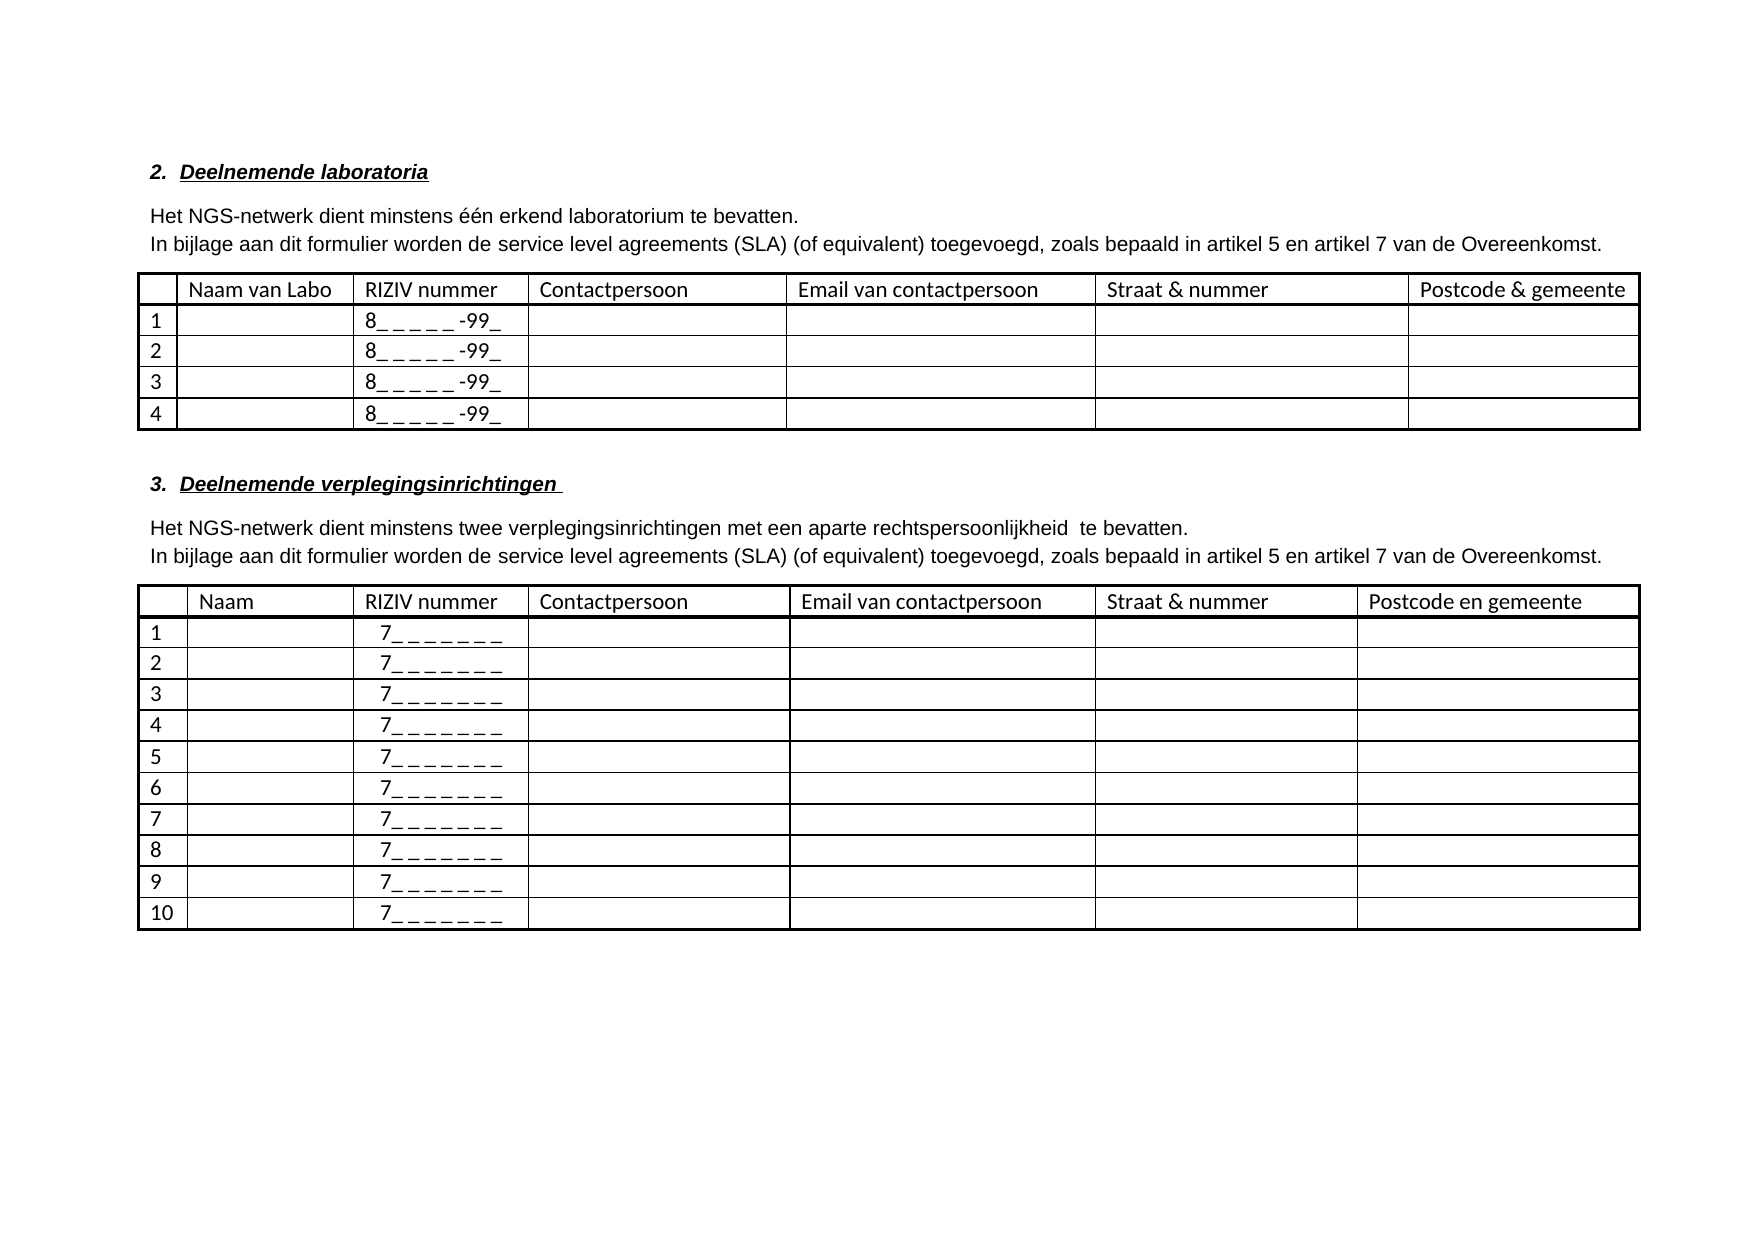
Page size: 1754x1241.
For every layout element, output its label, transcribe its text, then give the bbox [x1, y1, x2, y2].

table_cell 8_ _ _ _ _ -99_ [354, 367, 528, 397]
table_cell 7_ _ _ _ _ _ _ [354, 867, 528, 897]
table_cell [791, 836, 1095, 865]
table_cell [787, 399, 1095, 428]
table_cell [1096, 399, 1408, 428]
table_cell [529, 399, 786, 428]
text In bijlage aan dit formulier worden de service level agreements (SLA) (of equivalent) toegevoegd, zoals bepaald in artikel 5 en artikel 7 van de Overeenkomst. [150, 544, 1651, 568]
table_header Straat & nummer [1096, 275, 1408, 303]
table_cell 5 [140, 742, 187, 772]
table_cell [1096, 306, 1408, 334]
table_cell [1409, 306, 1638, 334]
list Deelnemende verplegingsinrichtingen [150, 471, 1651, 495]
table_cell [1358, 711, 1638, 740]
table_cell [188, 898, 353, 928]
table_cell [1096, 742, 1357, 772]
table_cell [1096, 367, 1408, 397]
table_cell [529, 336, 786, 366]
table_cell [791, 805, 1095, 834]
table_cell [791, 867, 1095, 897]
table_cell [1358, 648, 1638, 678]
table_cell 8_ _ _ _ _ -99_ [354, 336, 528, 366]
table_cell 2 [140, 648, 187, 678]
table_cell 7_ _ _ _ _ _ _ [354, 836, 528, 865]
table_cell 7_ _ _ _ _ _ _ [354, 742, 528, 772]
table_cell [1409, 399, 1638, 428]
table_cell [529, 742, 789, 772]
table_cell [1358, 805, 1638, 834]
table_cell 10 [140, 898, 187, 928]
table_header Straat & nummer [1096, 587, 1357, 615]
table_cell [1096, 680, 1357, 709]
table_cell [188, 773, 353, 803]
table_cell [791, 619, 1095, 647]
table_cell [791, 680, 1095, 709]
table_cell 3 [140, 367, 176, 397]
table_cell 3 [140, 680, 187, 709]
table_cell [1358, 867, 1638, 897]
table_cell [178, 336, 353, 366]
table_cell 7_ _ _ _ _ _ _ [354, 805, 528, 834]
table_cell [1096, 867, 1357, 897]
table_header Postcode & gemeente [1409, 275, 1638, 303]
table_cell [1409, 336, 1638, 366]
table_cell 7_ _ _ _ _ _ _ [354, 711, 528, 740]
table_cell 8 [140, 836, 187, 865]
table_header Naam van Labo [178, 275, 353, 303]
table_cell [188, 648, 353, 678]
table_header Contactpersoon [529, 587, 789, 615]
table_cell [529, 367, 786, 397]
table_cell [791, 711, 1095, 740]
table_cell [178, 367, 353, 397]
table_cell 7_ _ _ _ _ _ _ [354, 648, 528, 678]
table_cell [529, 867, 789, 897]
table_cell [529, 680, 789, 709]
table_header Postcode en gemeente [1358, 587, 1638, 615]
table_cell [791, 898, 1095, 928]
table_cell 7_ _ _ _ _ _ _ [354, 898, 528, 928]
table_cell [188, 680, 353, 709]
table_cell [1358, 836, 1638, 865]
table_cell [1096, 619, 1357, 647]
table_cell [188, 742, 353, 772]
table_header Email van contactpersoon [787, 275, 1095, 303]
table_cell [188, 836, 353, 865]
table_cell 4 [140, 399, 176, 428]
table_cell [178, 306, 353, 334]
table_cell 6 [140, 773, 187, 803]
table_cell [188, 619, 353, 647]
table_cell [1358, 898, 1638, 928]
text In bijlage aan dit formulier worden de service level agreements (SLA) (of equivalent) toegevoegd, zoals bepaald in artikel 5 en artikel 7 van de Overeenkomst. [150, 232, 1651, 256]
table_cell 8_ _ _ _ _ -99_ [354, 306, 528, 334]
table_header Email van contactpersoon [791, 587, 1095, 615]
table_cell [1096, 711, 1357, 740]
table_cell 7_ _ _ _ _ _ _ [354, 619, 528, 647]
list Deelnemende laboratoria [150, 159, 1651, 183]
table_cell [791, 648, 1095, 678]
table_cell [529, 648, 789, 678]
table_cell 7 [140, 805, 187, 834]
table_header [140, 275, 176, 303]
table_cell 7_ _ _ _ _ _ _ [354, 680, 528, 709]
table_cell [1096, 898, 1357, 928]
table_cell [787, 367, 1095, 397]
table_cell [529, 773, 789, 803]
text Het NGS-netwerk dient minstens twee verplegingsinrichtingen met een aparte rechtspersoonlijkheid te bevatten. [150, 516, 1651, 540]
table_cell [178, 399, 353, 428]
table_cell [188, 867, 353, 897]
table_cell [529, 306, 786, 334]
table_cell [787, 336, 1095, 366]
table_cell 7_ _ _ _ _ _ _ [354, 773, 528, 803]
table_header Contactpersoon [529, 275, 786, 303]
table_cell [1358, 742, 1638, 772]
table_cell [529, 619, 789, 647]
table_cell 9 [140, 867, 187, 897]
table_cell [529, 711, 789, 740]
table_cell [1096, 648, 1357, 678]
table_cell [1096, 336, 1408, 366]
table_header [140, 587, 187, 615]
table_cell [787, 306, 1095, 334]
table_cell [1358, 773, 1638, 803]
table_header RIZIV nummer [354, 275, 528, 303]
table_cell [1358, 680, 1638, 709]
table_cell [1096, 805, 1357, 834]
table_cell 2 [140, 336, 176, 366]
table_cell [188, 711, 353, 740]
text Het NGS-netwerk dient minstens één erkend laboratorium te bevatten. [150, 204, 1651, 228]
table_cell [1096, 773, 1357, 803]
table_cell [529, 805, 789, 834]
table_cell [1096, 836, 1357, 865]
table_header RIZIV nummer [354, 587, 528, 615]
table_cell [529, 836, 789, 865]
table_cell [791, 773, 1095, 803]
table_header Naam [188, 587, 353, 615]
table_cell [1358, 619, 1638, 647]
table_cell 1 [140, 619, 187, 647]
table_cell 1 [140, 306, 176, 334]
table_cell 8_ _ _ _ _ -99_ [354, 399, 528, 428]
table_cell [529, 898, 789, 928]
table_cell [791, 742, 1095, 772]
table_cell [1409, 367, 1638, 397]
table_cell [188, 805, 353, 834]
table_cell 4 [140, 711, 187, 740]
